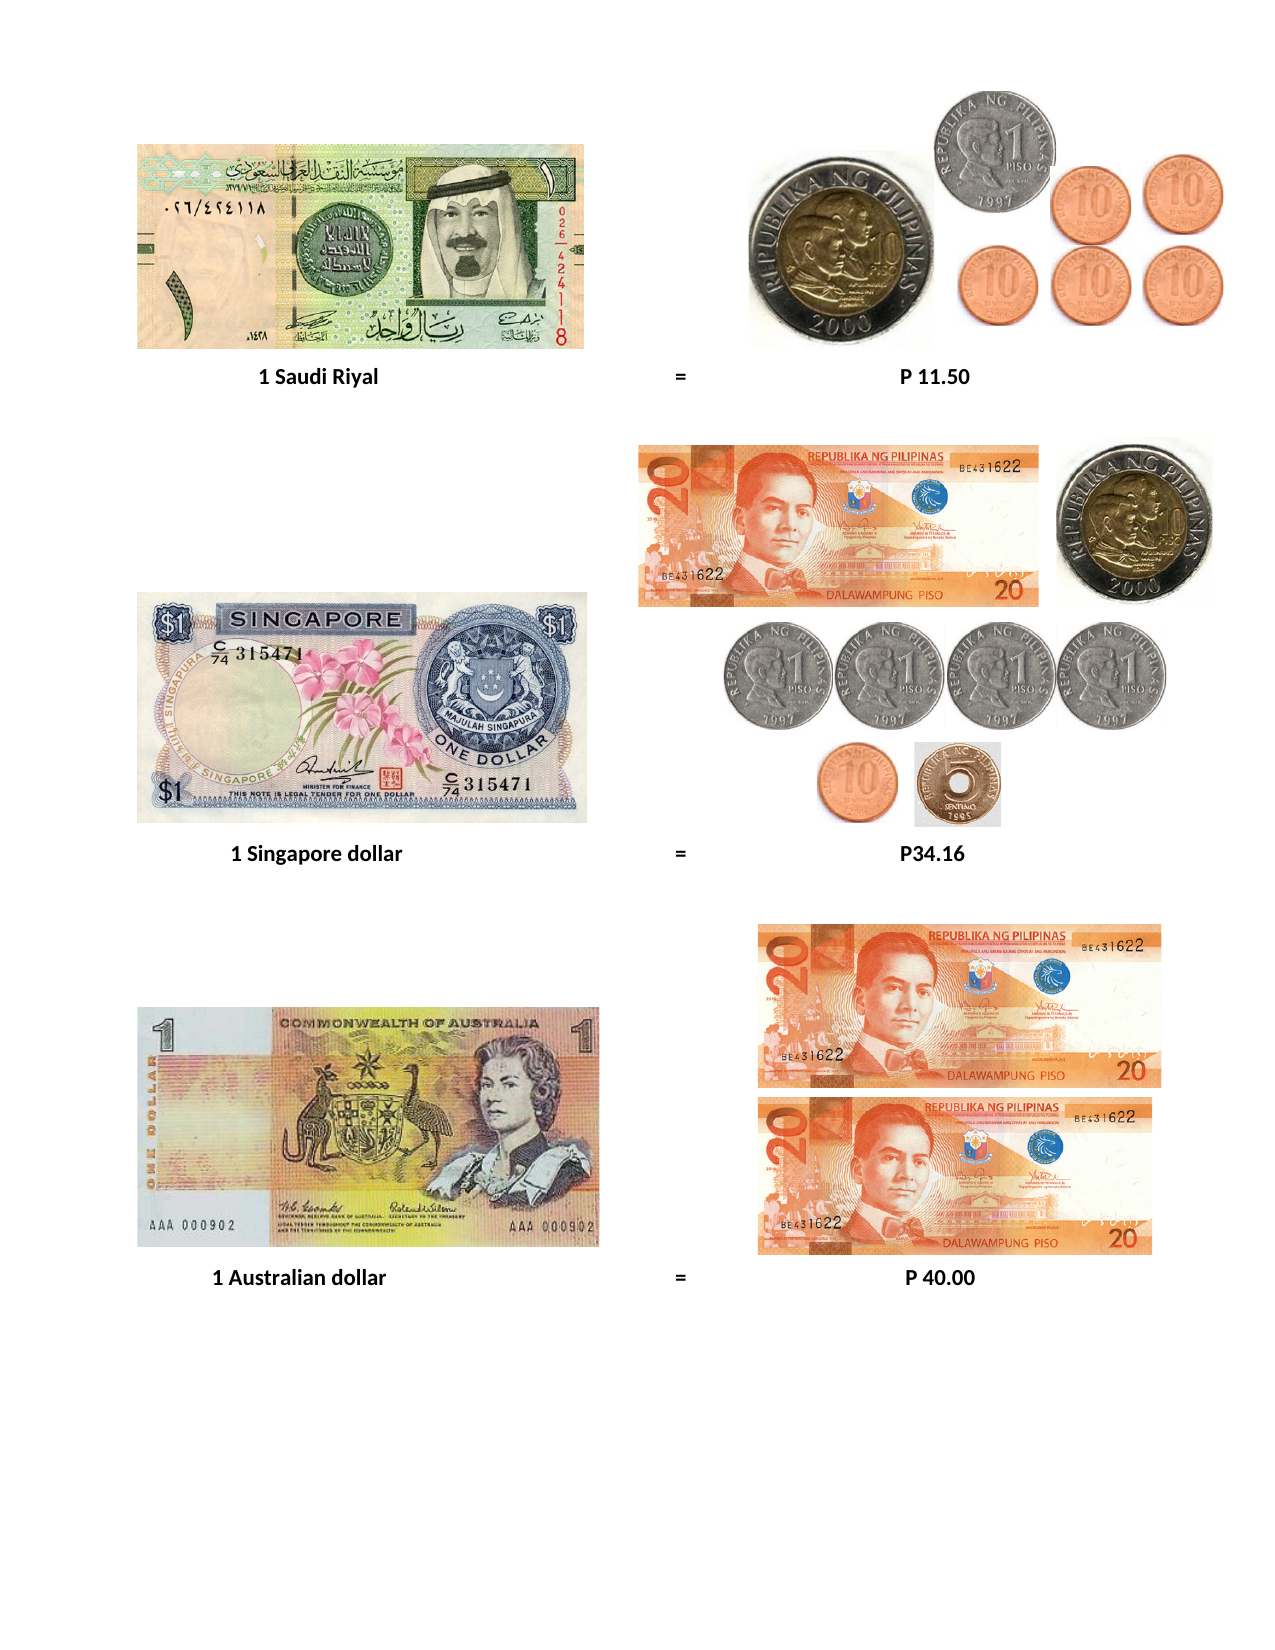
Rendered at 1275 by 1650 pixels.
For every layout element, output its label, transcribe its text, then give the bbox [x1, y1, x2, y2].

picture [947, 622, 1167, 730]
picture [757, 1097, 1153, 1255]
picture [137, 144, 584, 349]
picture [137, 1007, 600, 1247]
picture [834, 622, 945, 730]
picture [914, 742, 1002, 827]
text 1 Australian dollar = P 40.00 [150, 1263, 1125, 1291]
picture [638, 445, 1039, 607]
picture [957, 245, 1039, 326]
picture [816, 742, 899, 823]
picture [1142, 154, 1224, 235]
text 1 Saudi Riyal = P 11.50 [150, 362, 1125, 390]
picture [748, 91, 1132, 349]
picture [1142, 245, 1224, 326]
text 1 Singapore dollar = P34.16 [150, 839, 1125, 867]
picture [137, 592, 588, 823]
picture [723, 622, 833, 730]
picture [757, 924, 1162, 1088]
picture [1056, 437, 1213, 607]
